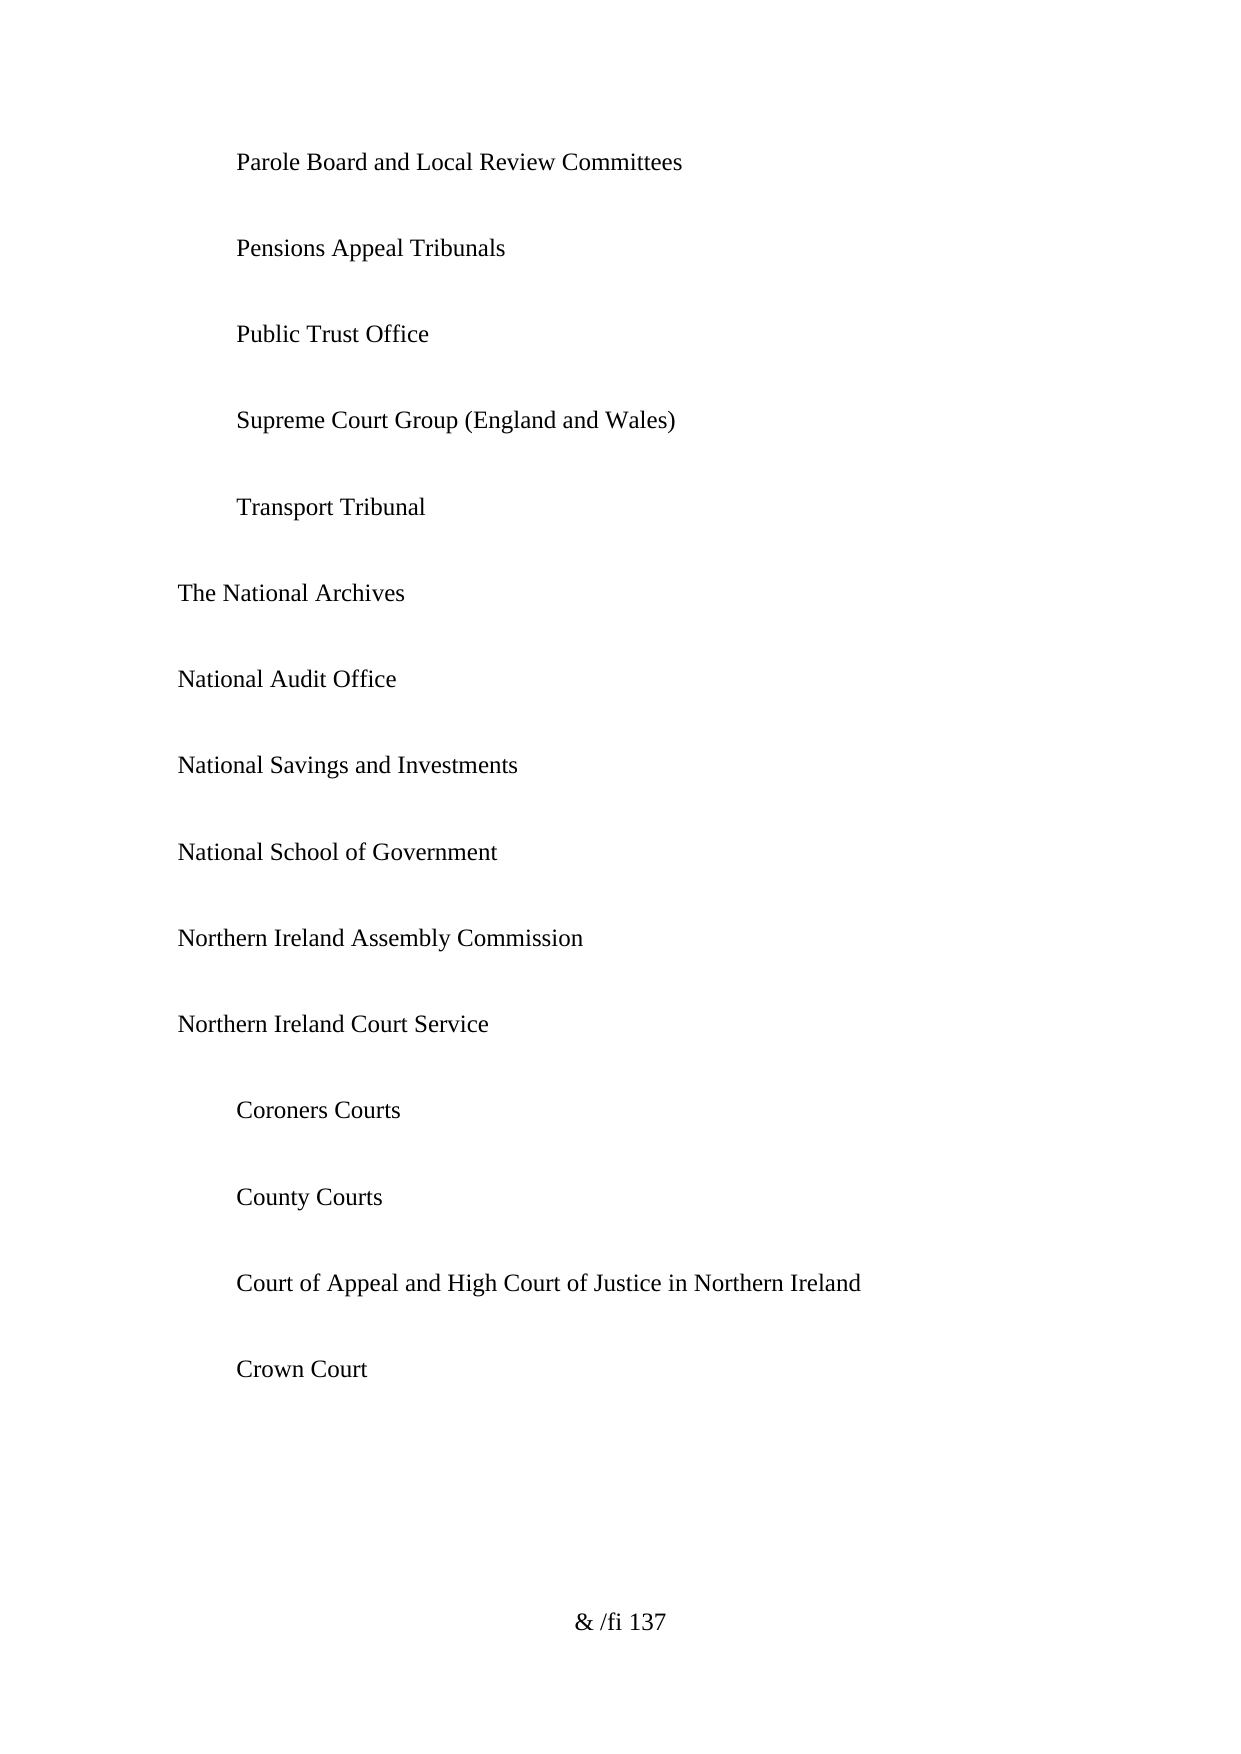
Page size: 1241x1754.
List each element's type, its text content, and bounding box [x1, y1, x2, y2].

text Parole Board and Local Review Committees [236, 147, 1122, 176]
text Pensions Appeal Tribunals [236, 233, 1122, 262]
text The National Archives [177, 578, 1122, 607]
text Northern Ireland Assembly Commission [177, 923, 1122, 952]
text Court of Appeal and High Court of Justice in Northern Ireland [236, 1268, 1122, 1297]
text Public Trust Office [236, 319, 1122, 348]
text Northern Ireland Court Service [177, 1009, 1122, 1038]
text Transport Tribunal [236, 492, 1122, 521]
text National Savings and Investments [177, 751, 1122, 779]
text National School of Government [177, 837, 1122, 866]
text Crown Court [236, 1354, 1122, 1383]
text National Audit Office [177, 664, 1122, 693]
text Supreme Court Group (England and Wales) [236, 406, 1122, 434]
text County Courts [236, 1182, 1122, 1211]
text Coroners Courts [236, 1096, 1122, 1124]
